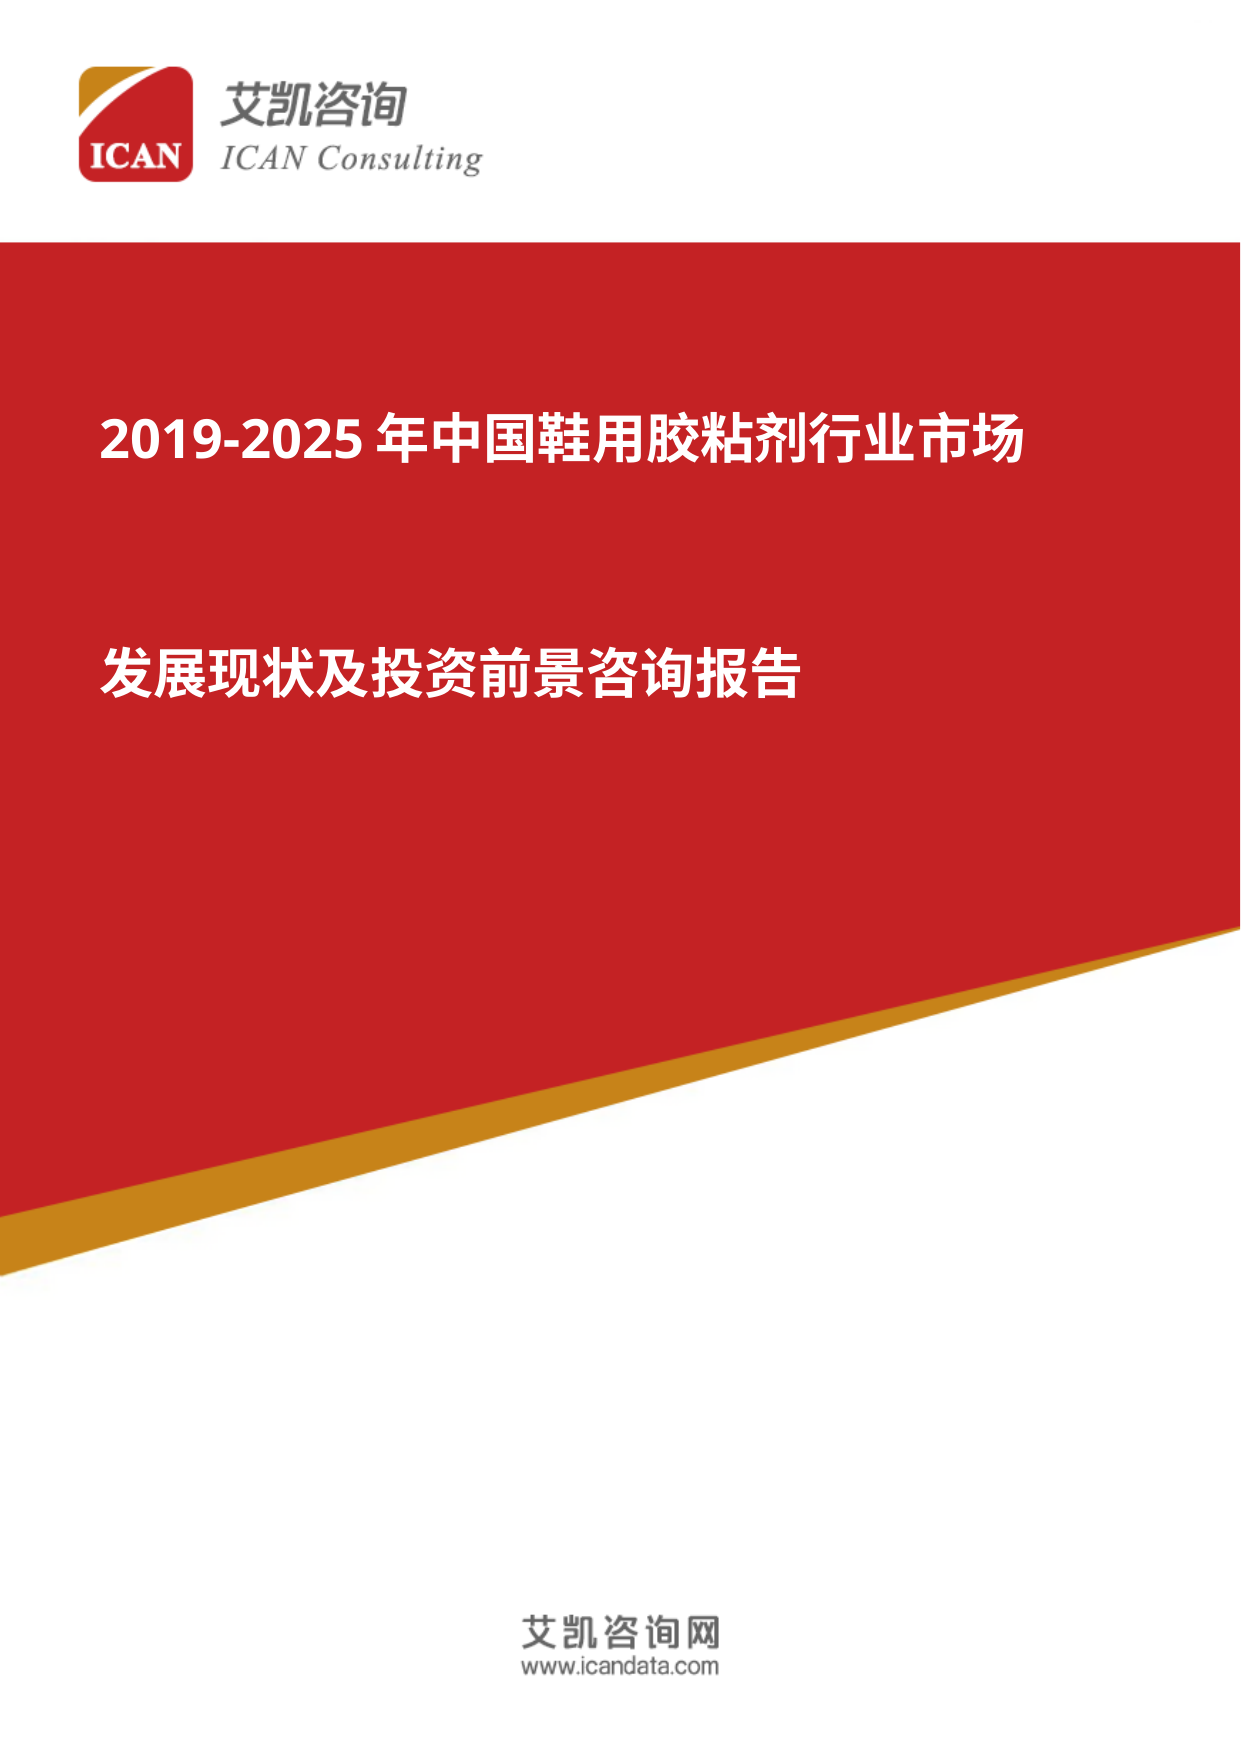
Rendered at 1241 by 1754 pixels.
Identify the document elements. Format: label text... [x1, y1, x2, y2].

subtitle 2019-2025年中国鞋用胶粘剂行业市场发展现状及投资前景咨询报告 [99, 386, 1053, 718]
picture [0, 5, 1241, 1754]
